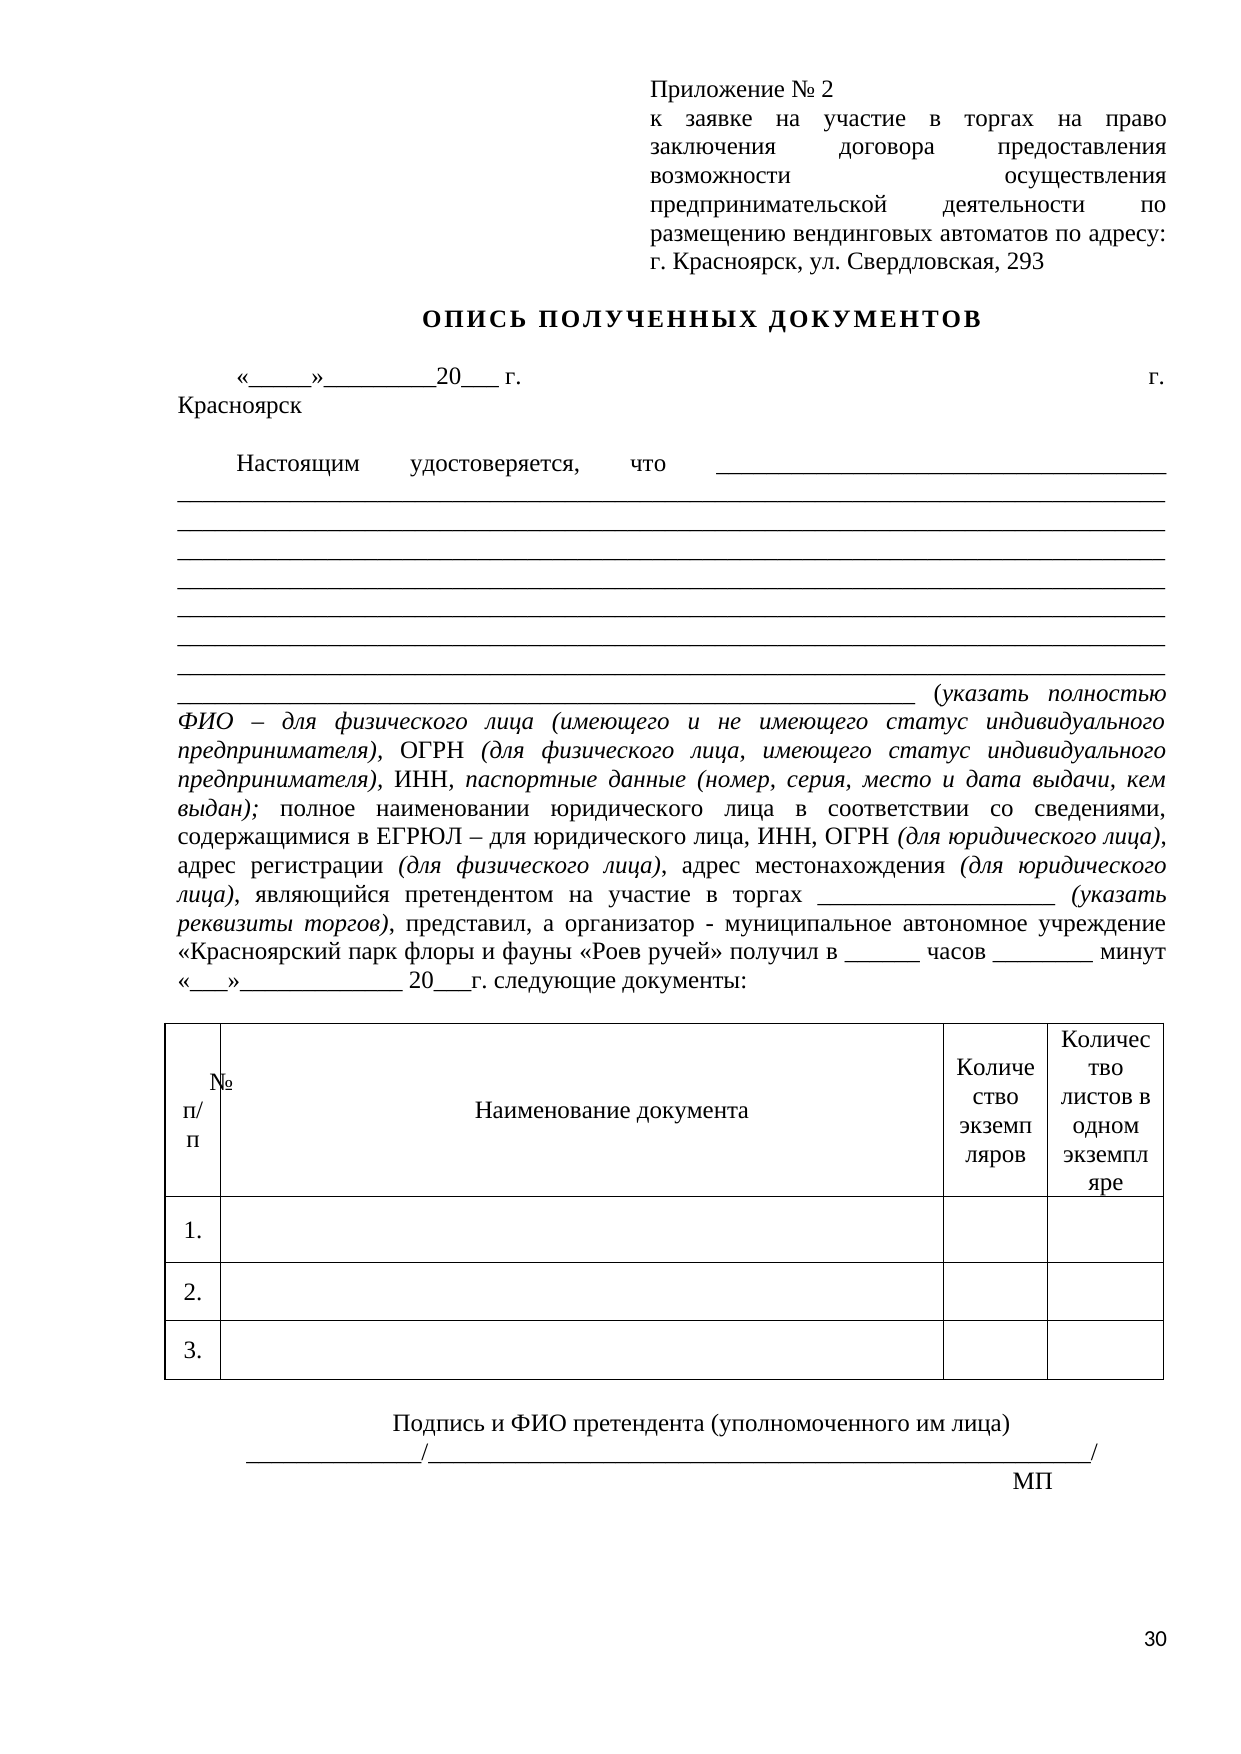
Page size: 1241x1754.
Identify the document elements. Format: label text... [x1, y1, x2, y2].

table_cell [944, 1197, 1047, 1262]
text «_____»_________20___ г. г. Красноярск [177, 361, 1167, 419]
table_cell [944, 1321, 1047, 1379]
table_header №п/п [166, 1024, 220, 1196]
text МП [177, 1466, 1167, 1495]
text ОПИСЬ ПОЛУЧЕННЫХ ДОКУМЕНТОВ [177, 304, 1167, 333]
table_cell [221, 1263, 943, 1320]
table_header Количество экземпляров [944, 1024, 1047, 1196]
table_header Наименование документа [221, 1024, 943, 1196]
table_cell [1048, 1263, 1163, 1320]
text Подпись и ФИО претендента (уполномоченного им лица) ______________/_____________________________________________________/ [177, 1408, 1167, 1466]
table_header Количество листов в одном экземпляре [1048, 1024, 1163, 1196]
table_cell [221, 1197, 943, 1262]
table_cell [221, 1321, 943, 1379]
text Настоящим удостоверяется, что ____________________________________ ____________________________________________________________________________________________________________________________________________________________________________________________________________________________________________________________________________________________________________________________________________________________________________________________________________________________________________________________________________________________________________________________________________________________________________________________________________________________________ (указать полностью ФИО – для физического лица (имеющего и не имеющего статус индивидуального предпринимателя), ОГРН (для физического лица, имеющего статус индивидуального предпринимателя), ИНН, паспортные данные (номер, серия, место и дата выдачи, кем выдан); полное наименовании юридического лица в соответствии со сведениями, содержащимися в ЕГРЮЛ – для юридического лица, ИНН, ОГРН (для юридического лица), адрес регистрации (для физического лица), адрес местонахождения (для юридического лица), являющийся претендентом на участие в торгах ___________________ (указать реквизиты торгов), представил, а организатор - муниципальное автономное учреждение «Красноярский парк флоры и фауны «Роев ручей» получил в ______ часов ________ минут «___»_____________ 20___г. следующие документы: [177, 448, 1167, 994]
table_cell 1. [166, 1197, 220, 1262]
table_cell 2. [166, 1263, 220, 1320]
table_cell [1048, 1197, 1163, 1262]
text Приложение № 2 [650, 74, 1167, 103]
table_cell [1048, 1321, 1163, 1379]
table_cell [944, 1263, 1047, 1320]
table_cell 3. [166, 1321, 220, 1379]
text к заявке на участие в торгах на право заключения договора предоставления возможности осуществления предпринимательской деятельности по размещению вендинговых автоматов по адресу: г. Красноярск, ул. Свердловская, 293 [650, 103, 1167, 275]
